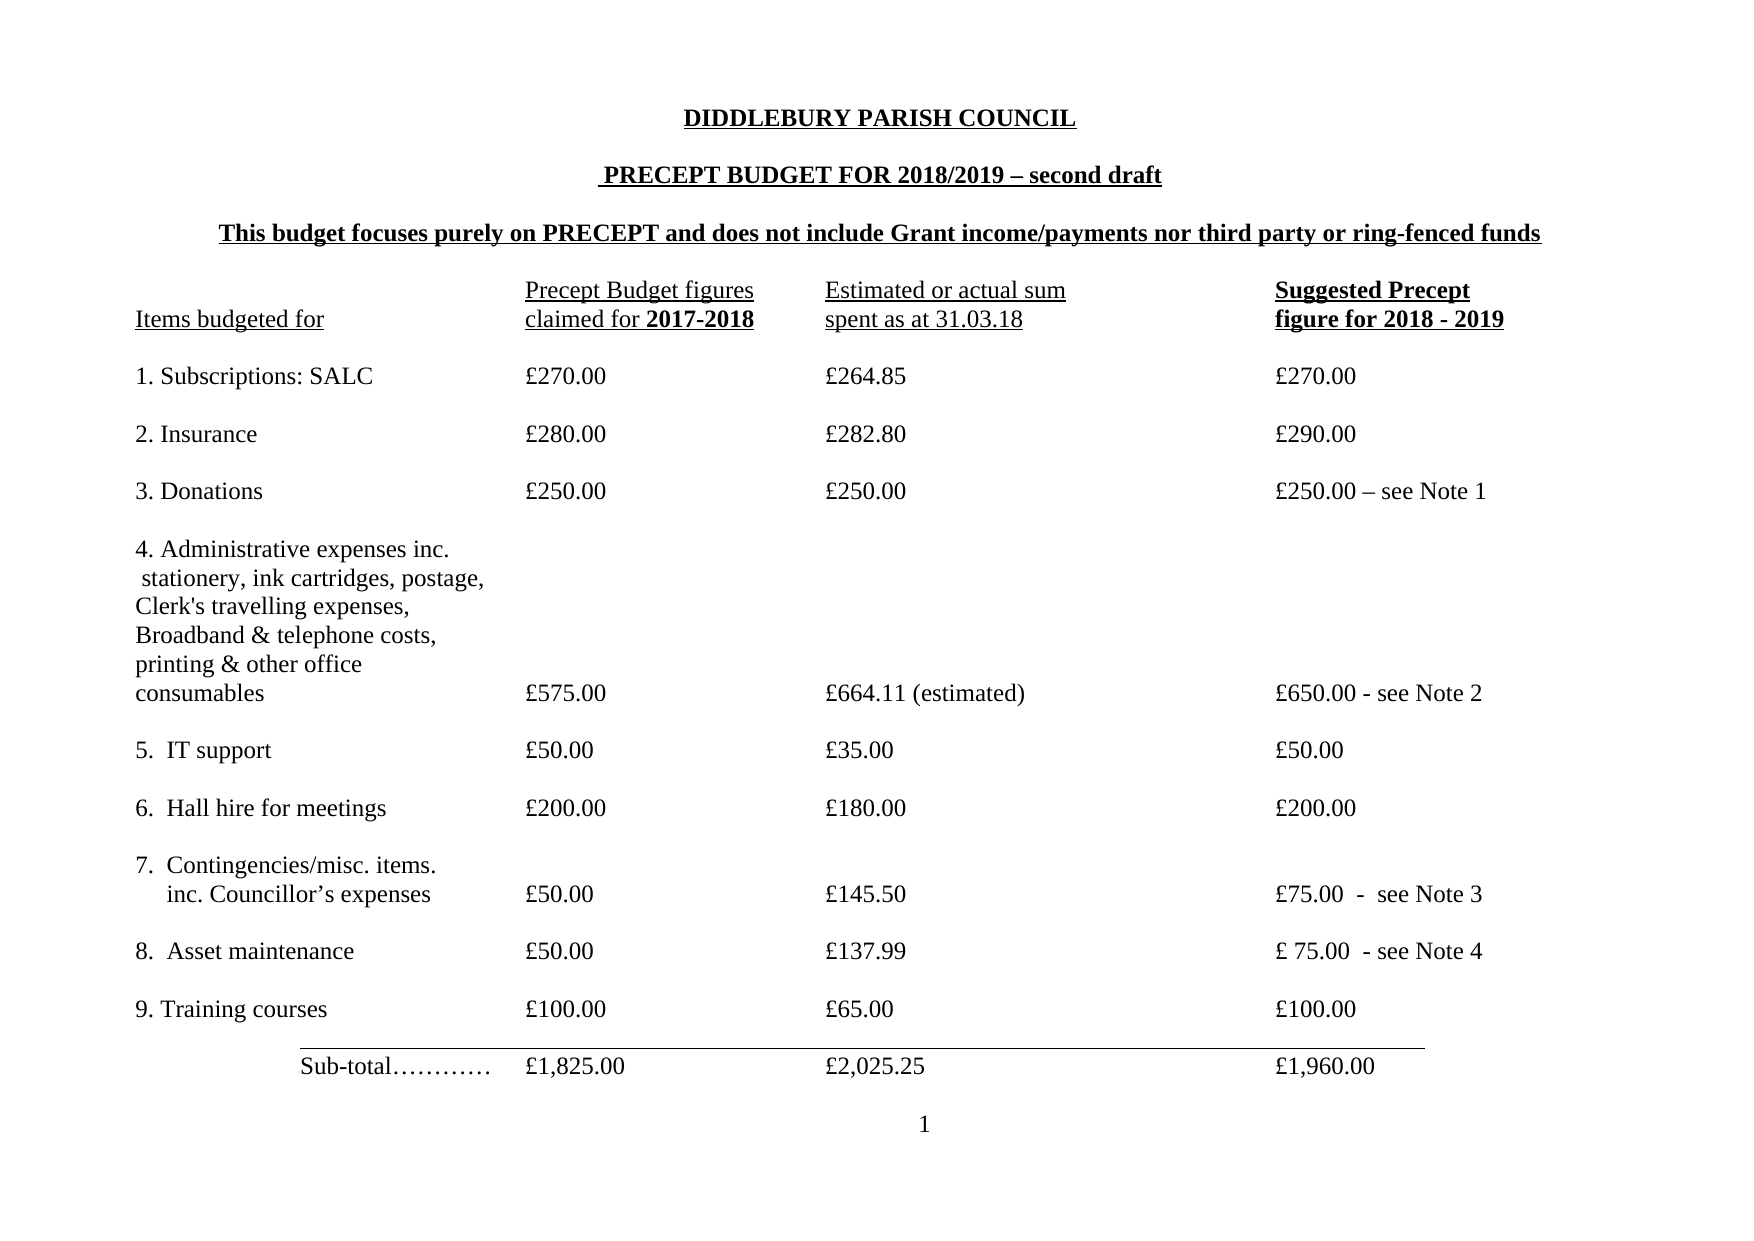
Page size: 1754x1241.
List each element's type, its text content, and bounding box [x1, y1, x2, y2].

text Items budgeted for claimed for 2017-2018 spent as at 31.03.18 figure for 2018 - 2019 [135, 304, 1624, 333]
text 9. Training courses £100.00 £65.00 £100.00 [135, 994, 1624, 1023]
text DIDDLEBURY PARISH COUNCIL [135, 103, 1624, 131]
text 1. Subscriptions: SALC £270.00 £264.85 £270.00 [135, 361, 1624, 390]
text 3. Donations £250.00 £250.00 £250.00 – see Note 1 [135, 476, 1624, 505]
text PRECEPT BUDGET FOR 2018/2019 – second draft [135, 160, 1624, 189]
text Broadband & telephone costs, [135, 620, 1624, 649]
text 6. Hall hire for meetings £200.00 £180.00 £200.00 [135, 793, 1624, 821]
text consumables £575.00 £664.11 (estimated) £650.00 - see Note 2 [135, 678, 1624, 706]
text 4. Administrative expenses inc. [135, 534, 1624, 563]
text 7. Contingencies/misc. items. [135, 850, 1624, 879]
text 8. Asset maintenance £50.00 £137.99 £ 75.00 - see Note 4 [135, 936, 1624, 965]
text Clerk's travelling expenses, [135, 591, 1624, 620]
text Sub-total………… £1,825.00 £2,025.25 £1,960.00 [135, 1051, 1624, 1080]
text printing & other office [135, 649, 1624, 678]
text stationery, ink cartridges, postage, [135, 563, 1624, 591]
text This budget focuses purely on PRECEPT and does not include Grant income/payments nor third party or ring-fenced funds [135, 218, 1624, 246]
text Precept Budget figures Estimated or actual sum Suggested Precept [135, 275, 1624, 304]
text 5. IT support £50.00 £35.00 £50.00 [135, 735, 1624, 764]
text 2. Insurance £280.00 £282.80 £290.00 [135, 419, 1624, 448]
text inc. Councillor’s expenses £50.00 £145.50 £75.00 - see Note 3 [135, 879, 1624, 908]
